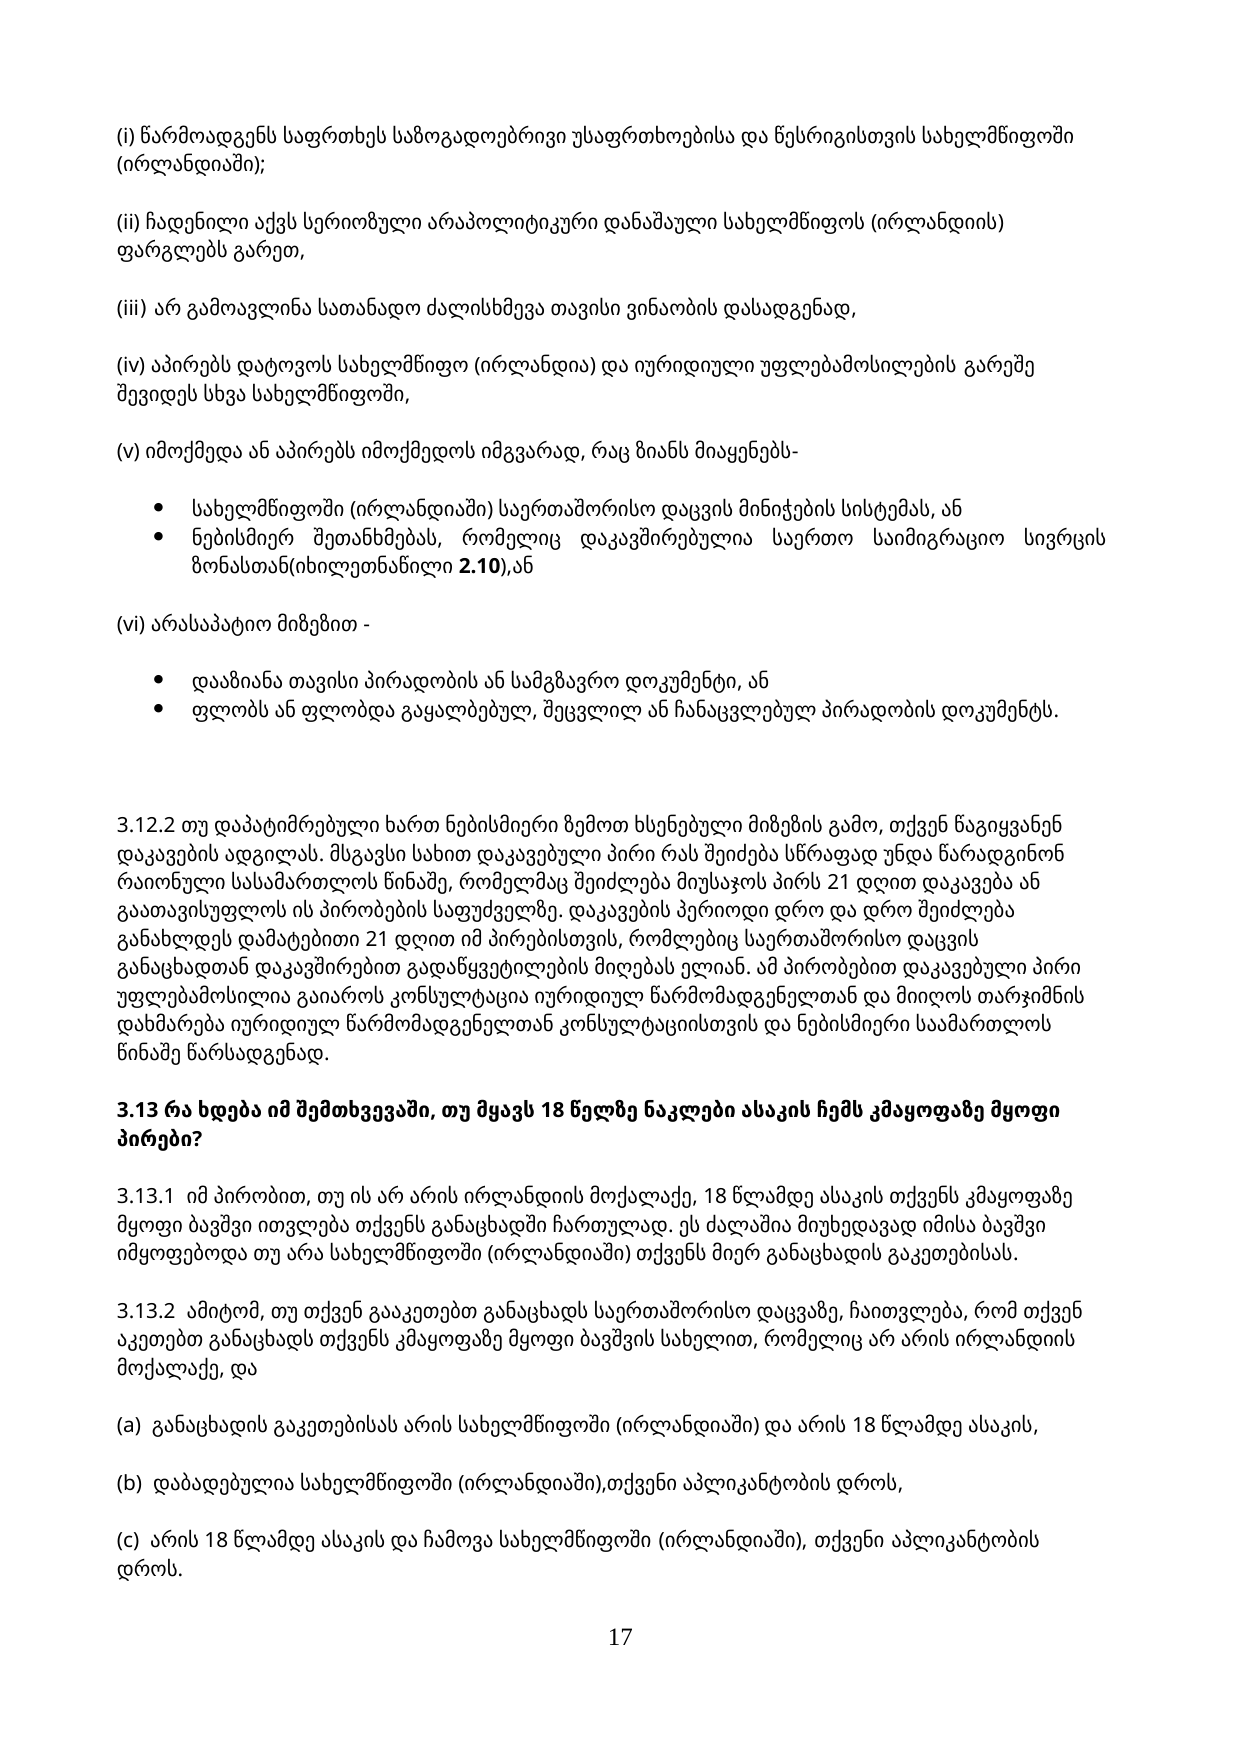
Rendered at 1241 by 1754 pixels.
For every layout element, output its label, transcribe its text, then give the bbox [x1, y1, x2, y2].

text (b) დაბადებულია სახელმწიფოში (ირლანდიაში),თქვენი აპლიკანტობის დროს, [117, 1468, 1107, 1496]
text 3.12.2 თუ დაპატიმრებული ხართ ნებისმიერი ზემოთ ხსენებული მიზეზის გამო, თქვენ წაგიყვანენ დაკავების ადგილას. მსგავსი სახით დაკავებული პირი რას შეიძება სწრაფად უნდა წარადგინონ რაიონული სასამართლოს წინაშე, რომელმაც შეიძლება მიუსაჯოს პირს 21 დღით დაკავება ან გაათავისუფლოს ის პირობების საფუძველზე. დაკავების პერიოდი დრო და დრო შეიძლება განახლდეს დამატებითი 21 დღით იმ პირებისთვის, რომლებიც საერთაშორისო დაცვის განაცხადთან დაკავშირებით გადაწყვეტილების მიღებას ელიან. ამ პირობებით დაკავებული პირი უფლებამოსილია გაიაროს კონსულტაცია იურიდიულ წარმომადგენელთან და მიიღოს თარჯიმნის დახმარება იურიდიულ წარმომადგენელთან კონსულტაციისთვის და ნებისმიერი საამართლოს წინაშე წარსადგენად. [117, 810, 1107, 1066]
text 3.13.1 იმ პირობით, თუ ის არ არის ირლანდიის მოქალაქე, 18 წლამდე ასაკის თქვენს კმაყოფაზე მყოფი ბავშვი ითვლება თქვენს განაცხადში ჩართულად. ეს ძალაშია მიუხედავად იმისა ბავშვი იმყოფებოდა თუ არა სახელმწიფოში (ირლანდიაში) თქვენს მიერ განაცხადის გაკეთებისას. [117, 1181, 1107, 1267]
list ფლობს ან ფლობდა გაყალბებულ, შეცვლილ ან ჩანაცვლებულ პირადობის დოკუმენტს. [154, 695, 1107, 723]
text 3.13 რა ხდება იმ შემთხვევაში, თუ მყავს 18 წელზე ნაკლები ასაკის ჩემს კმაყოფაზე მყოფი პირები? [117, 1095, 1107, 1152]
text 3.13.2 ამიტომ, თუ თქვენ გააკეთებთ განაცხადს საერთაშორისო დაცვაზე, ჩაითვლება, რომ თქვენ აკეთებთ განაცხადს თქვენს კმაყოფაზე მყოფი ბავშვის სახელით, რომელიც არ არის ირლანდიის მოქალაქე, და [117, 1296, 1107, 1381]
text (i) წარმოადგენს საფრთხეს საზოგადოებრივი უსაფრთხოებისა და წესრიგისთვის სახელმწიფოში (ირლანდიაში); [117, 121, 1107, 178]
text (iv) აპირებს დატოვოს სახელმწიფო (ირლანდია) და იურიდიული უფლებამოსილების გარეშე შევიდეს სხვა სახელმწიფოში, [117, 351, 1107, 407]
list სახელმწიფოში (ირლანდიაში) საერთაშორისო დაცვის მინიჭების სისტემას, ან [154, 494, 1107, 523]
text (iii) არ გამოავლინა სათანადო ძალისხმევა თავისი ვინაობის დასადგენად, [117, 293, 1107, 321]
list ნებისმიერ შეთანხმებას, რომელიც დაკავშირებულია საერთო საიმიგრაციო სივრცის ზონასთან(იხილეთნაწილი 2.10),ან [154, 523, 1107, 579]
text (a) განაცხადის გაკეთებისას არის სახელმწიფოში (ირლანდიაში) და არის 18 წლამდე ასაკის, [117, 1410, 1107, 1439]
text (vi) არასაპატიო მიზეზით - [117, 609, 1107, 637]
text (v) იმოქმედა ან აპირებს იმოქმედოს იმგვარად, რაც ზიანს მიაყენებს- [117, 437, 1107, 465]
list დააზიანა თავისი პირადობის ან სამგზავრო დოკუმენტი, ან [154, 666, 1107, 695]
text (c) არის 18 წლამდე ასაკის და ჩამოვა სახელმწიფოში (ირლანდიაში), თქვენი აპლიკანტობის დროს. [117, 1526, 1107, 1582]
text (ii) ჩადენილი აქვს სერიოზული არაპოლიტიკური დანაშაული სახელმწიფოს (ირლანდიის) ფარგლებს გარეთ, [117, 207, 1107, 264]
